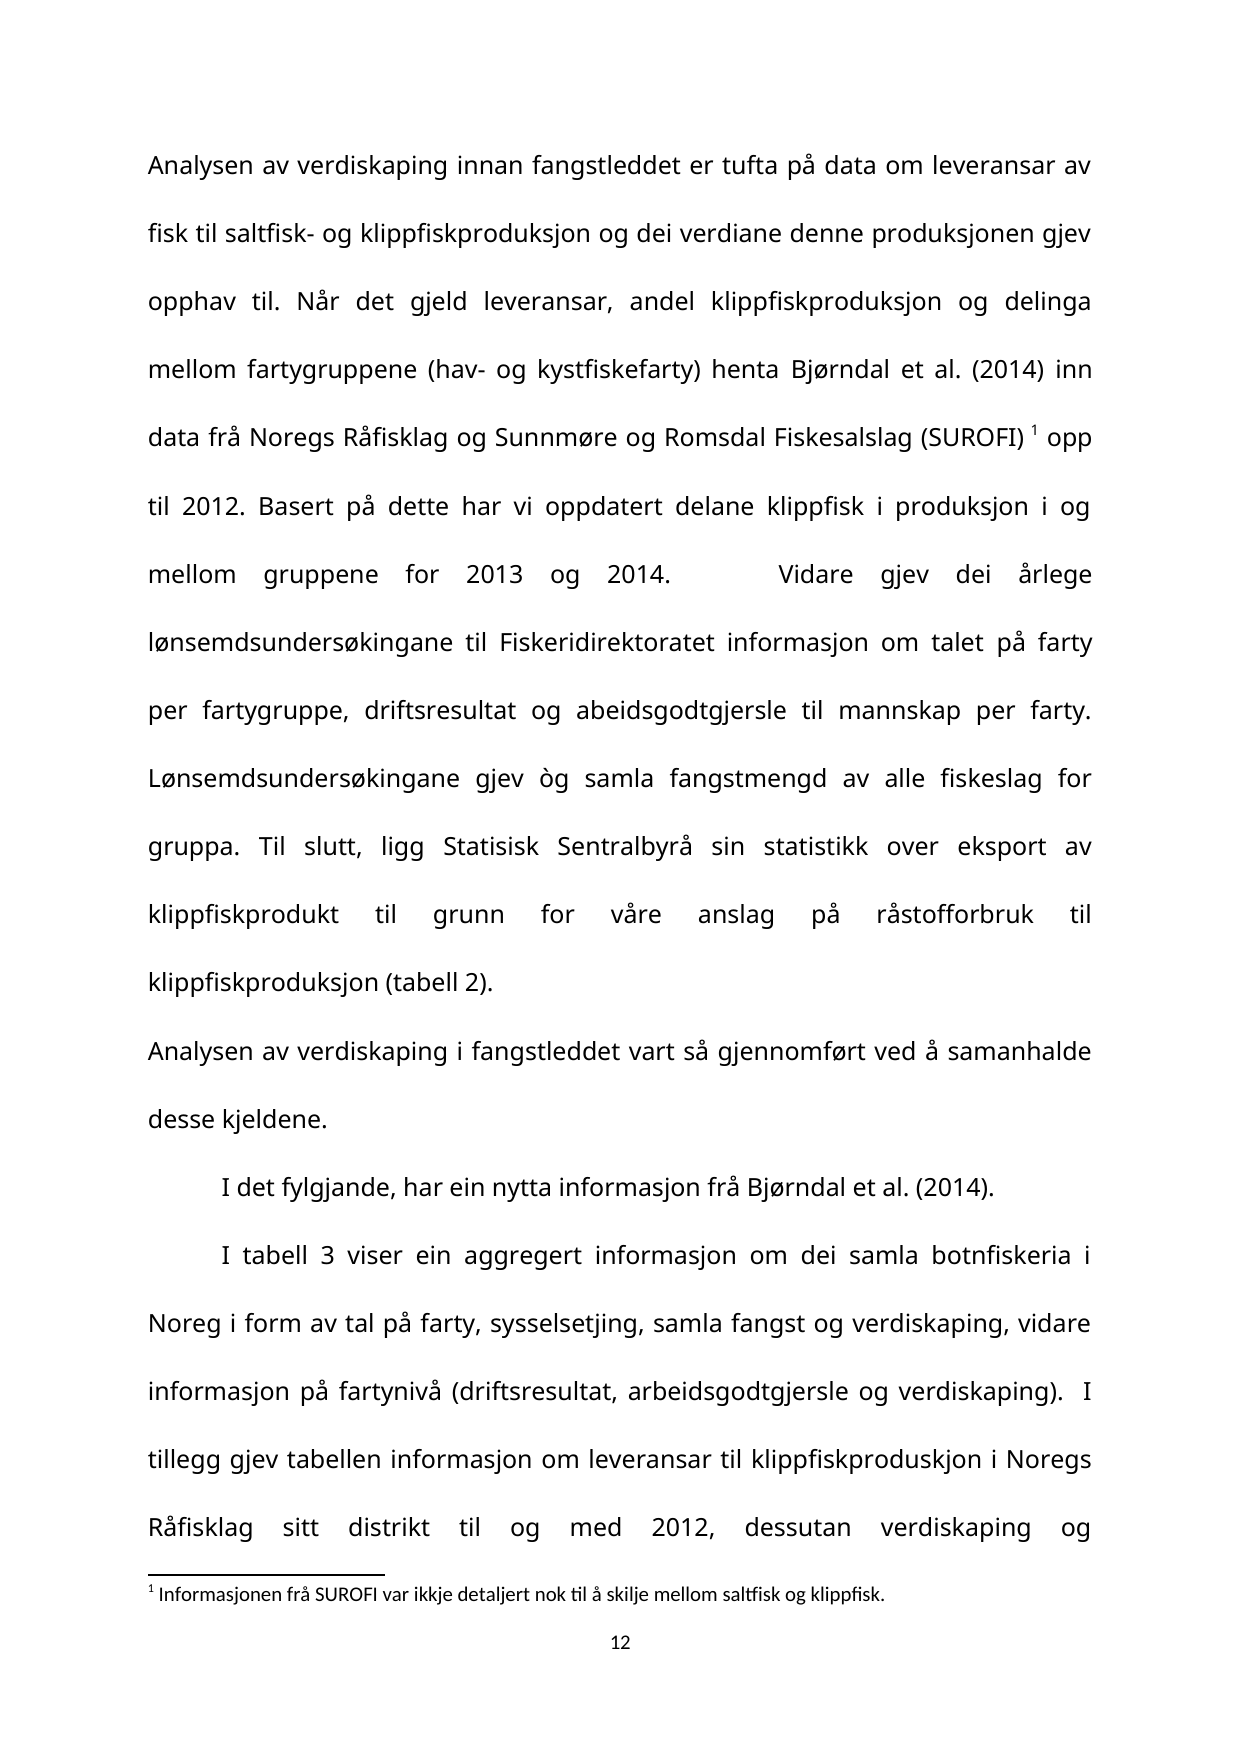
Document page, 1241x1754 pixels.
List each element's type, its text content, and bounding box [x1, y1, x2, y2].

text I det fylgjande, har ein nytta informasjon frå Bjørndal et al. (2014). [148, 1169, 1093, 1203]
text Analysen av verdiskaping innan fangstleddet er tufta på data om leveransar av fisk til saltfisk- og klippfiskproduksjon og dei verdiane denne produksjonen gjev opphav til. Når det gjeld leveransar, andel klippfiskproduksjon og delinga mellom fartygruppene (hav- og kystfiskefarty) henta Bjørndal et al. (2014) inn data frå Noregs Råfisklag og Sunnmøre og Romsdal Fiskesalslag (SUROFI) opp til 2012. Basert på dette har vi oppdatert delane klippfisk i produksjon i og mellom gruppene for 2013 og 2014. Vidare gjev dei årlege lønsemdsundersøkingane til Fiskeridirektoratet informasjon om talet på farty per fartygruppe, driftsresultat og abeidsgodtgjersle til mannskap per farty. Lønsemdsundersøkingane gjev òg samla fangstmengd av alle fiskeslag for gruppa. Til slutt, ligg Statisisk Sentralbyrå sin statistikk over eksport av klippfiskprodukt til grunn for våre anslag på råstofforbruk til klippfiskproduksjon (tabell 2). [148, 148, 1093, 999]
text Analysen av verdiskaping i fangstleddet vart så gjennomført ved å samanhalde desse kjeldene. [148, 1033, 1093, 1135]
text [148, 1238, 1093, 1544]
